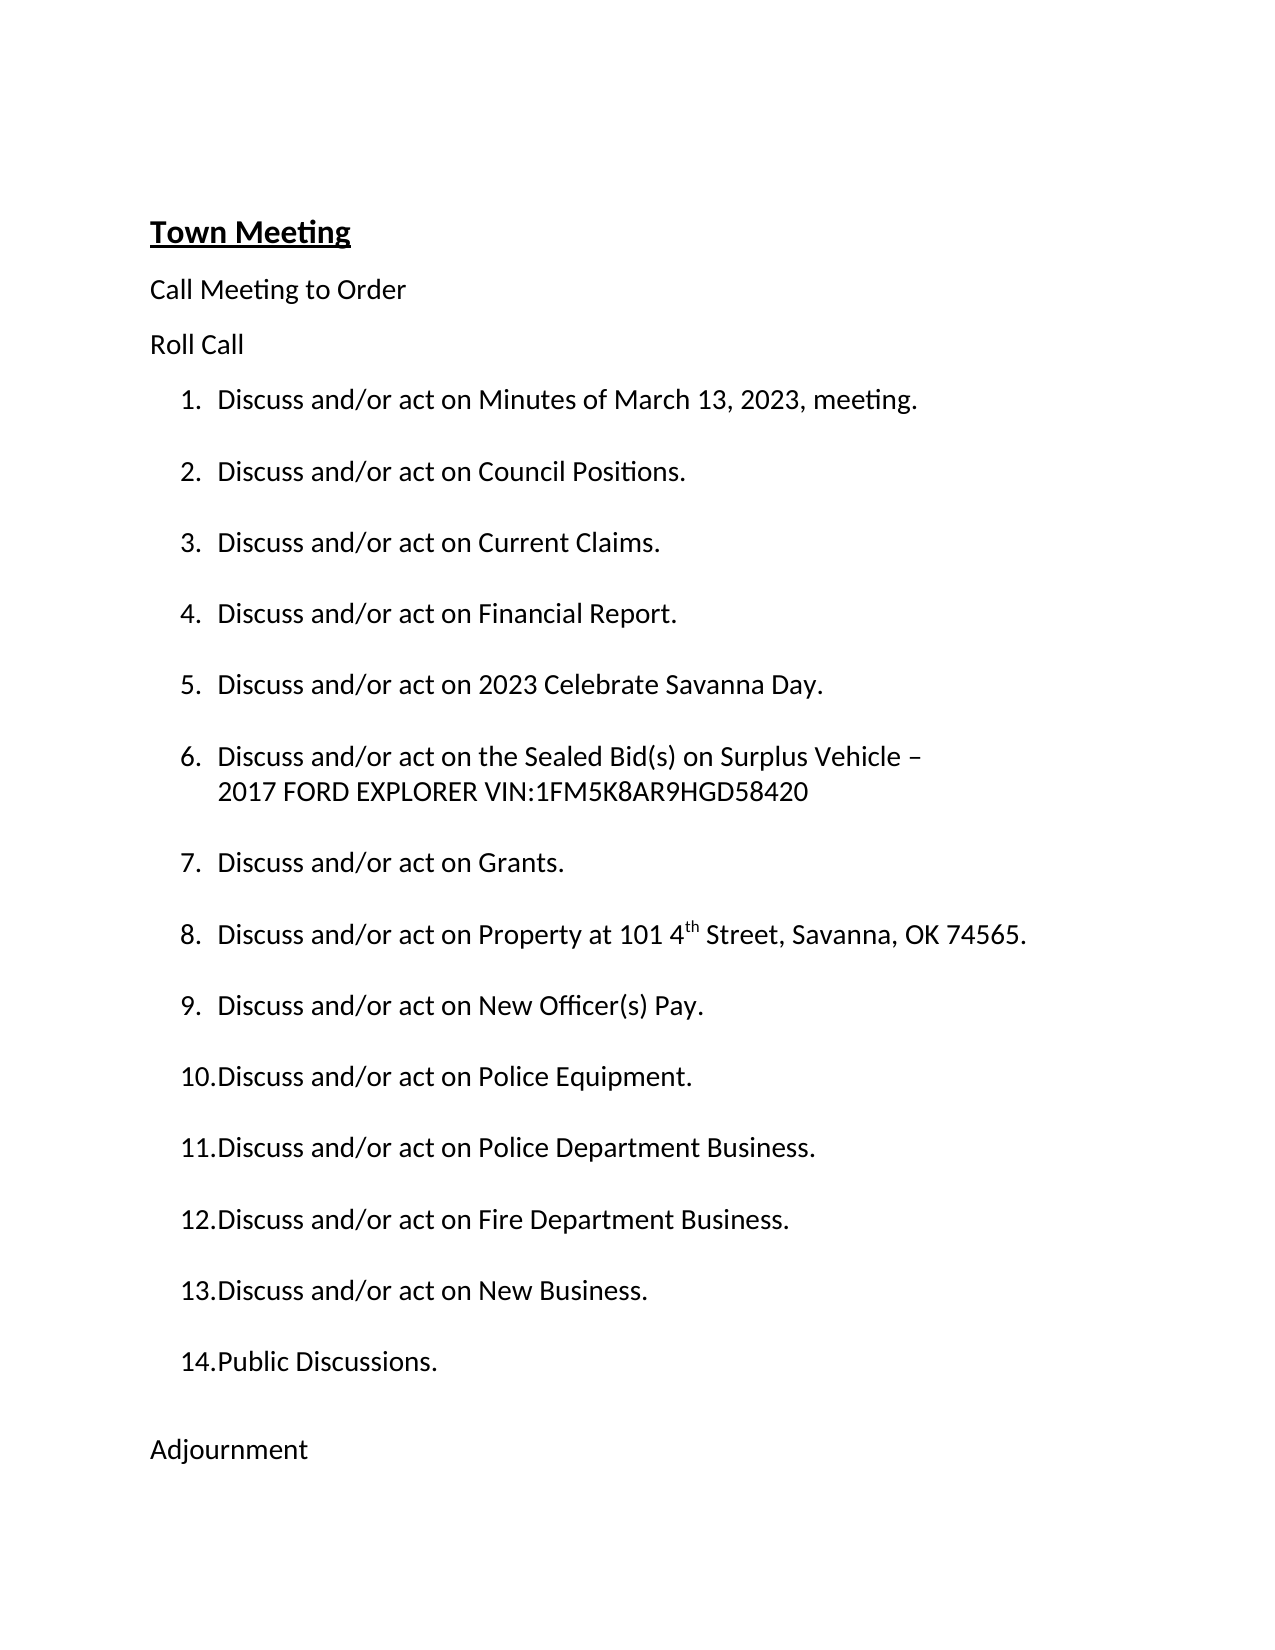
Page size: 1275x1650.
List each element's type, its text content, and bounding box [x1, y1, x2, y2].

list Discuss and/or act on the Sealed Bid(s) on Surplus Vehicle – [180, 738, 1125, 773]
text Call Meeting to Order [150, 271, 1125, 307]
list Discuss and/or act on Property at 101 4th Street, Savanna, OK 74565. [180, 916, 1125, 951]
list Discuss and/or act on Minutes of March 13, 2023, meeting. [180, 381, 1125, 417]
list Discuss and/or act on New Business. [180, 1272, 1125, 1308]
text Adjournment [150, 1431, 1125, 1467]
list Discuss and/or act on 2023 Celebrate Savanna Day. [180, 666, 1125, 702]
list 2017 FORD EXPLORER VIN:1FM5K8AR9HGD58420 [217, 773, 1125, 809]
list Discuss and/or act on Police Department Business. [180, 1129, 1125, 1165]
list Discuss and/or act on Current Claims. [180, 524, 1125, 559]
list Discuss and/or act on Council Positions. [180, 453, 1125, 488]
list Discuss and/or act on Police Equipment. [180, 1058, 1125, 1094]
list Discuss and/or act on Financial Report. [180, 595, 1125, 631]
list Discuss and/or act on New Officer(s) Pay. [180, 987, 1125, 1023]
text Roll Call [150, 326, 1125, 362]
list Discuss and/or act on Grants. [180, 844, 1125, 880]
text Town Meeting [150, 211, 1125, 251]
list Discuss and/or act on Fire Department Business. [180, 1201, 1125, 1236]
list Public Discussions. [180, 1343, 1125, 1379]
